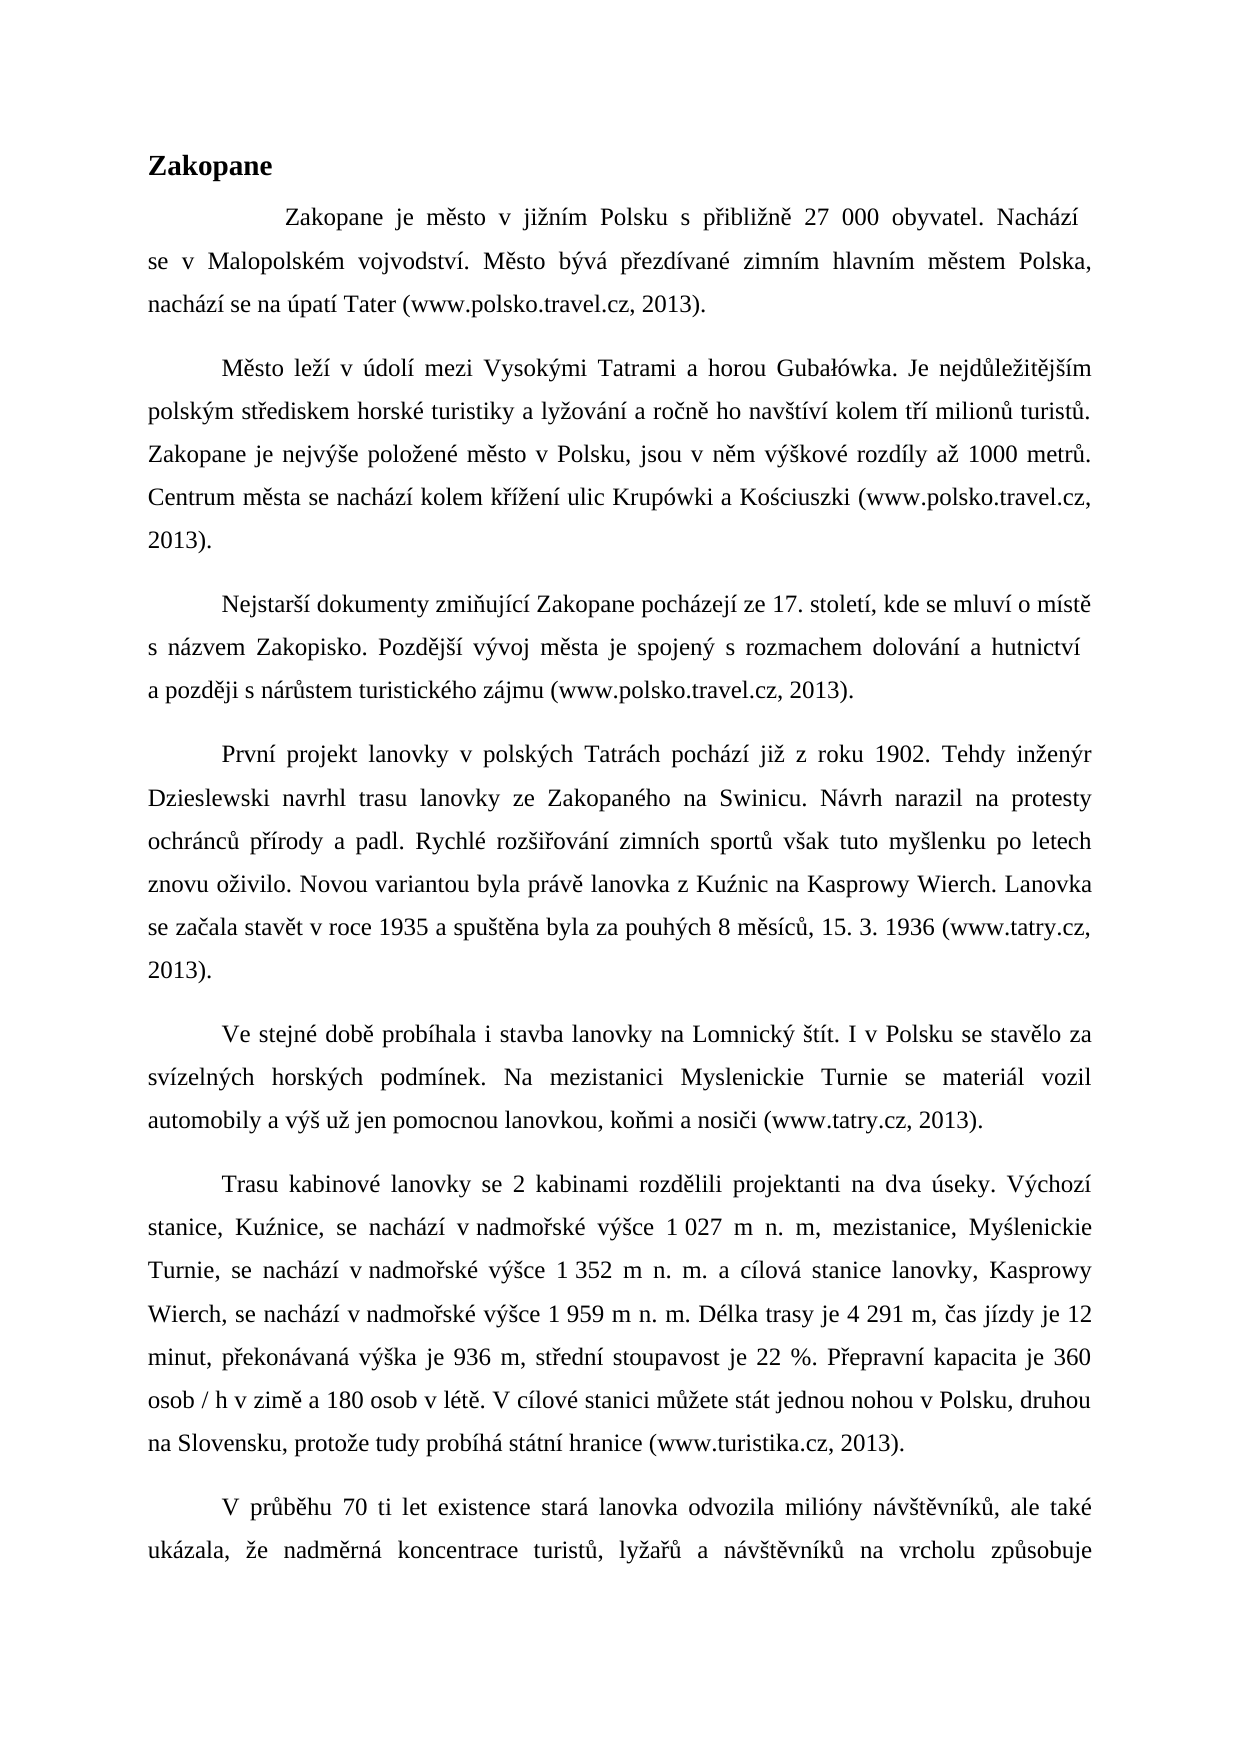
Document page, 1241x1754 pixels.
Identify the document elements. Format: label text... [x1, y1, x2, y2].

text První projekt lanovky v polských Tatrách pochází již z roku 1902. Tehdy inženýr Dzieslewski navrhl trasu lanovky ze Zakopaného na Swinicu. Návrh narazil na protesty ochránců přírody a padl. Rychlé rozšiřování zimních sportů však tuto myšlenku po letech znovu oživilo. Novou variantou byla právě lanovka z Kuźnic na Kasprowy Wierch. Lanovka se začala stavět v roce 1935 a spuštěna byla za pouhých 8 měsíců, 15. 3. 1936 (www.tatry.cz, 2013). [148, 739, 1093, 984]
text Trasu kabinové lanovky se 2 kabinami rozdělili projektanti na dva úseky. Výchozí stanice, Kuźnice, se nachází v nadmořské výšce 1 027 m n. m, mezistanice, Myślenickie Turnie, se nachází v nadmořské výšce 1 352 m n. m. a cílová stanice lanovky, Kasprowy Wierch, se nachází v nadmořské výšce 1 959 m n. m. Délka trasy je 4 291 m, čas jízdy je 12 minut, překonávaná výška je 936 m, střední stoupavost je 22 %. Přepravní kapacita je 360 osob / h v zimě a 180 osob v létě. V cílové stanici můžete stát jednou nohou v Polsku, druhou na Slovensku, protože tudy probíhá státní hranice (www.turistika.cz, 2013). [148, 1169, 1093, 1457]
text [148, 1492, 1093, 1564]
text Město leží v údolí mezi Vysokými Tatrami a horou Gubałówka. Je nejdůležitějším polským střediskem horské turistiky a lyžování a ročně ho navštíví kolem tří milionů turistů. Zakopane je nejvýše položené město v Polsku, jsou v něm výškové rozdíly až 1000 metrů. Centrum města se nachází kolem křížení ulic Krupówki a Kościuszki (www.polsko.travel.cz, 2013). [148, 353, 1093, 554]
text Nejstarší dokumenty zmiňující Zakopane pocházejí ze 17. století, kde se mluví o místě s názvem Zakopisko. Pozdější vývoj města je spojený s rozmachem dolování a hutnictví a později s nárůstem turistického zájmu (www.polsko.travel.cz, 2013). [148, 589, 1093, 704]
text Ve stejné době probíhala i stavba lanovky na Lomnický štít. I v Polsku se stavělo za svízelných horských podmínek. Na mezistanici Myslenickie Turnie se materiál vozil automobily a výš už jen pomocnou lanovkou, koňmi a nosiči (www.tatry.cz, 2013). [148, 1019, 1093, 1134]
text Zakopane Zakopane je město v jižním Polsku s přibližně 27 000 obyvatel. Nachází se v Malopolském vojvodství. Město bývá přezdívané zimním hlavním městem Polska, nachází se na úpatí Tater (www.polsko.travel.cz, 2013). [148, 148, 1093, 318]
